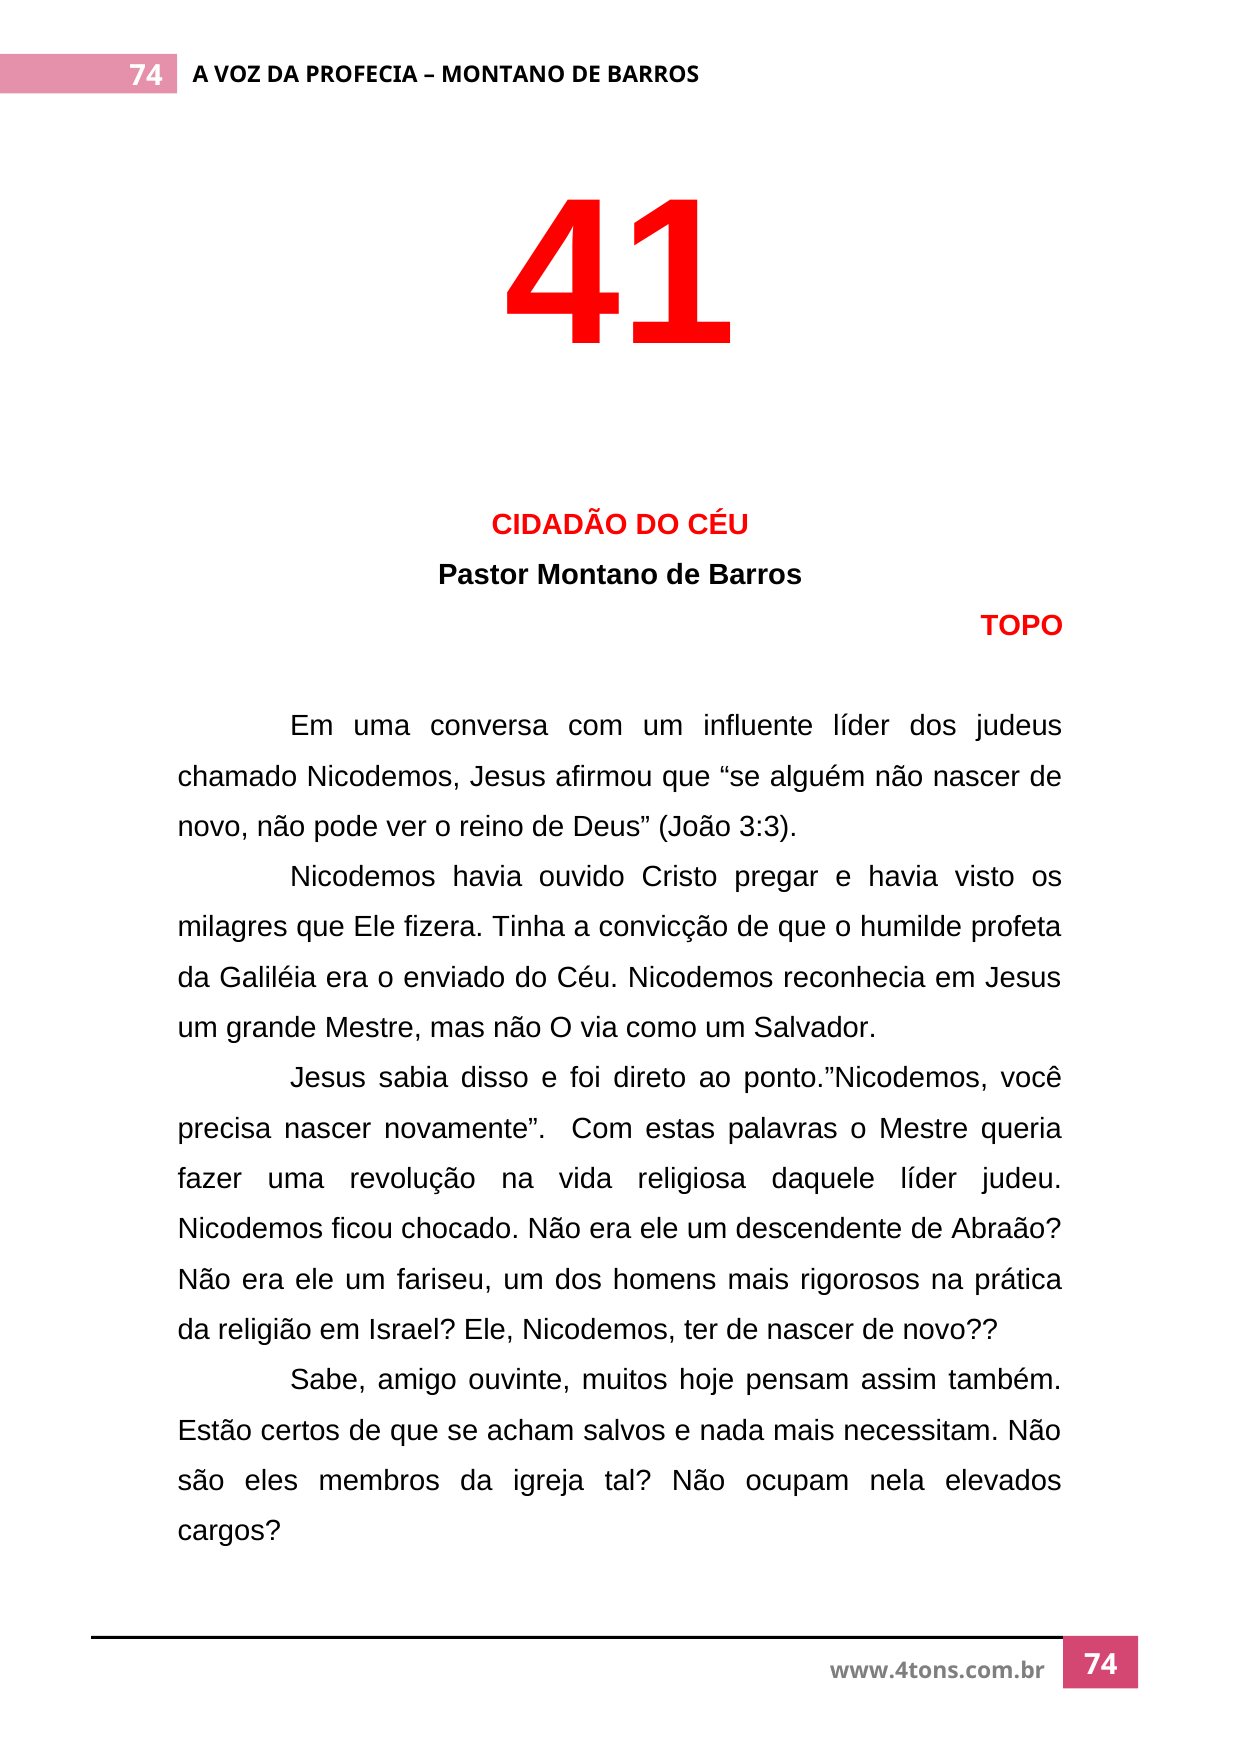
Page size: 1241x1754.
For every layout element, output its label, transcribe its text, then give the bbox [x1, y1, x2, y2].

title TOPO [177, 608, 1063, 641]
subtitle CIDADÃO DO CÉU [177, 507, 1063, 541]
subtitle Pastor Montano de Barros [177, 557, 1063, 591]
text Nicodemos havia ouvido Cristo pregar e havia visto os milagres que Ele fizera. Tinha a convicção de que o humilde profeta da Galiléia era o enviado do Céu. Nicodemos reconhecia em Jesus um grande Mestre, mas não O via como um Salvador. [177, 859, 1063, 1044]
text Sabe, amigo ouvinte, muitos hoje pensam assim também. Estão certos de que se acham salvos e nada mais necessitam. Não são eles membros da igreja tal? Não ocupam nela elevados cargos? [177, 1362, 1063, 1547]
subtitle 41 [177, 148, 1063, 387]
text Em uma conversa com um influente líder dos judeus chamado Nicodemos, Jesus afirmou que “se alguém não nascer de novo, não pode ver o reino de Deus” (João 3:3). [177, 708, 1063, 842]
text Jesus sabia disso e foi direto ao ponto.”Nicodemos, você precisa nascer novamente”. Com estas palavras o Mestre queria fazer uma revolução na vida religiosa daquele líder judeu. Nicodemos ficou chocado. Não era ele um descendente de Abraão? Não era ele um fariseu, um dos homens mais rigorosos na prática da religião em Israel? Ele, Nicodemos, ter de nascer de novo?? [177, 1060, 1063, 1346]
